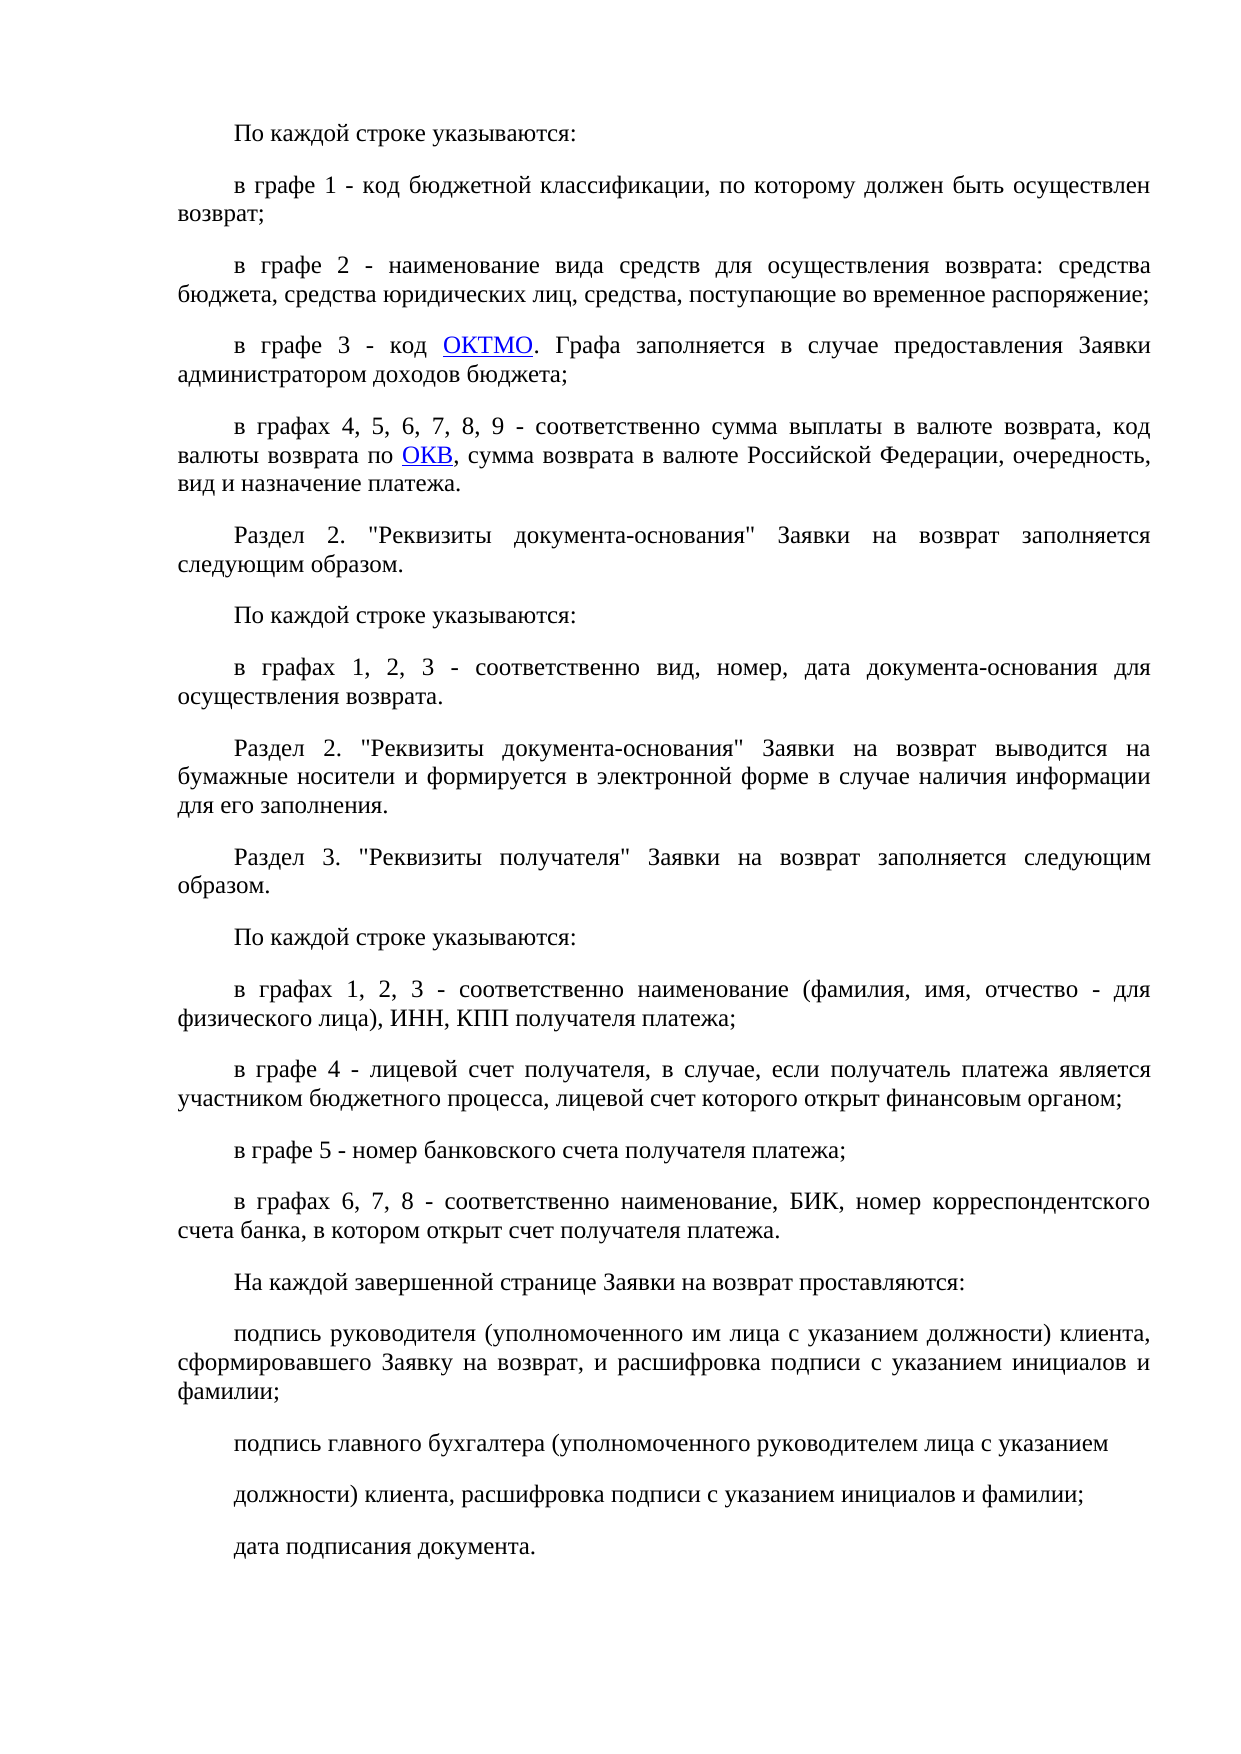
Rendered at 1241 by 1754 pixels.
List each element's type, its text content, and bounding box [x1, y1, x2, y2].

text должности) клиента, расшифровка подписи с указанием инициалов и фамилии; [177, 1479, 1152, 1508]
text в графах 4, 5, 6, 7, 8, 9 - соответственно сумма выплаты в валюте возврата, код валюты возврата по ОКВ, сумма возврата в валюте Российской Федерации, очередность, вид и назначение платежа. [177, 411, 1152, 497]
text На каждой завершенной странице Заявки на возврат проставляются: [177, 1267, 1152, 1296]
text в графе 4 - лицевой счет получателя, в случае, если получатель платежа является участником бюджетного процесса, лицевой счет которого открыт финансовым органом; [177, 1054, 1152, 1112]
text подпись главного бухгалтера (уполномоченного руководителем лица с указанием [177, 1428, 1152, 1456]
text Раздел 2. "Реквизиты документа-основания" Заявки на возврат выводится на бумажные носители и формируется в электронной форме в случае наличия информации для его заполнения. [177, 733, 1152, 819]
text По каждой строке указываются: [177, 601, 1152, 629]
text в графе 1 - код бюджетной классификации, по которому должен быть осуществлен возврат; [177, 170, 1152, 227]
text в графах 6, 7, 8 - соответственно наименование, БИК, номер корреспондентского счета банка, в котором открыт счет получателя платежа. [177, 1186, 1152, 1244]
text в графах 1, 2, 3 - соответственно наименование (фамилия, имя, отчество - для физического лица), ИНН, КПП получателя платежа; [177, 974, 1152, 1031]
text в графе 2 - наименование вида средств для осуществления возврата: средства бюджета, средства юридических лиц, средства, поступающие во временное распоряжение; [177, 250, 1152, 308]
text дата подписания документа. [177, 1531, 1152, 1560]
text в графах 1, 2, 3 - соответственно вид, номер, дата документа-основания для осуществления возврата. [177, 652, 1152, 710]
text По каждой строке указываются: [177, 118, 1152, 147]
text Раздел 3. "Реквизиты получателя" Заявки на возврат заполняется следующим образом. [177, 842, 1152, 899]
text По каждой строке указываются: [177, 922, 1152, 951]
text в графе 3 - код ОКТМО. Графа заполняется в случае предоставления Заявки администратором доходов бюджета; [177, 331, 1152, 388]
text подпись руководителя (уполномоченного им лица с указанием должности) клиента, сформировавшего Заявку на возврат, и расшифровка подписи с указанием инициалов и фамилии; [177, 1318, 1152, 1405]
text в графе 5 - номер банковского счета получателя платежа; [177, 1135, 1152, 1163]
text Раздел 2. "Реквизиты документа-основания" Заявки на возврат заполняется следующим образом. [177, 520, 1152, 578]
